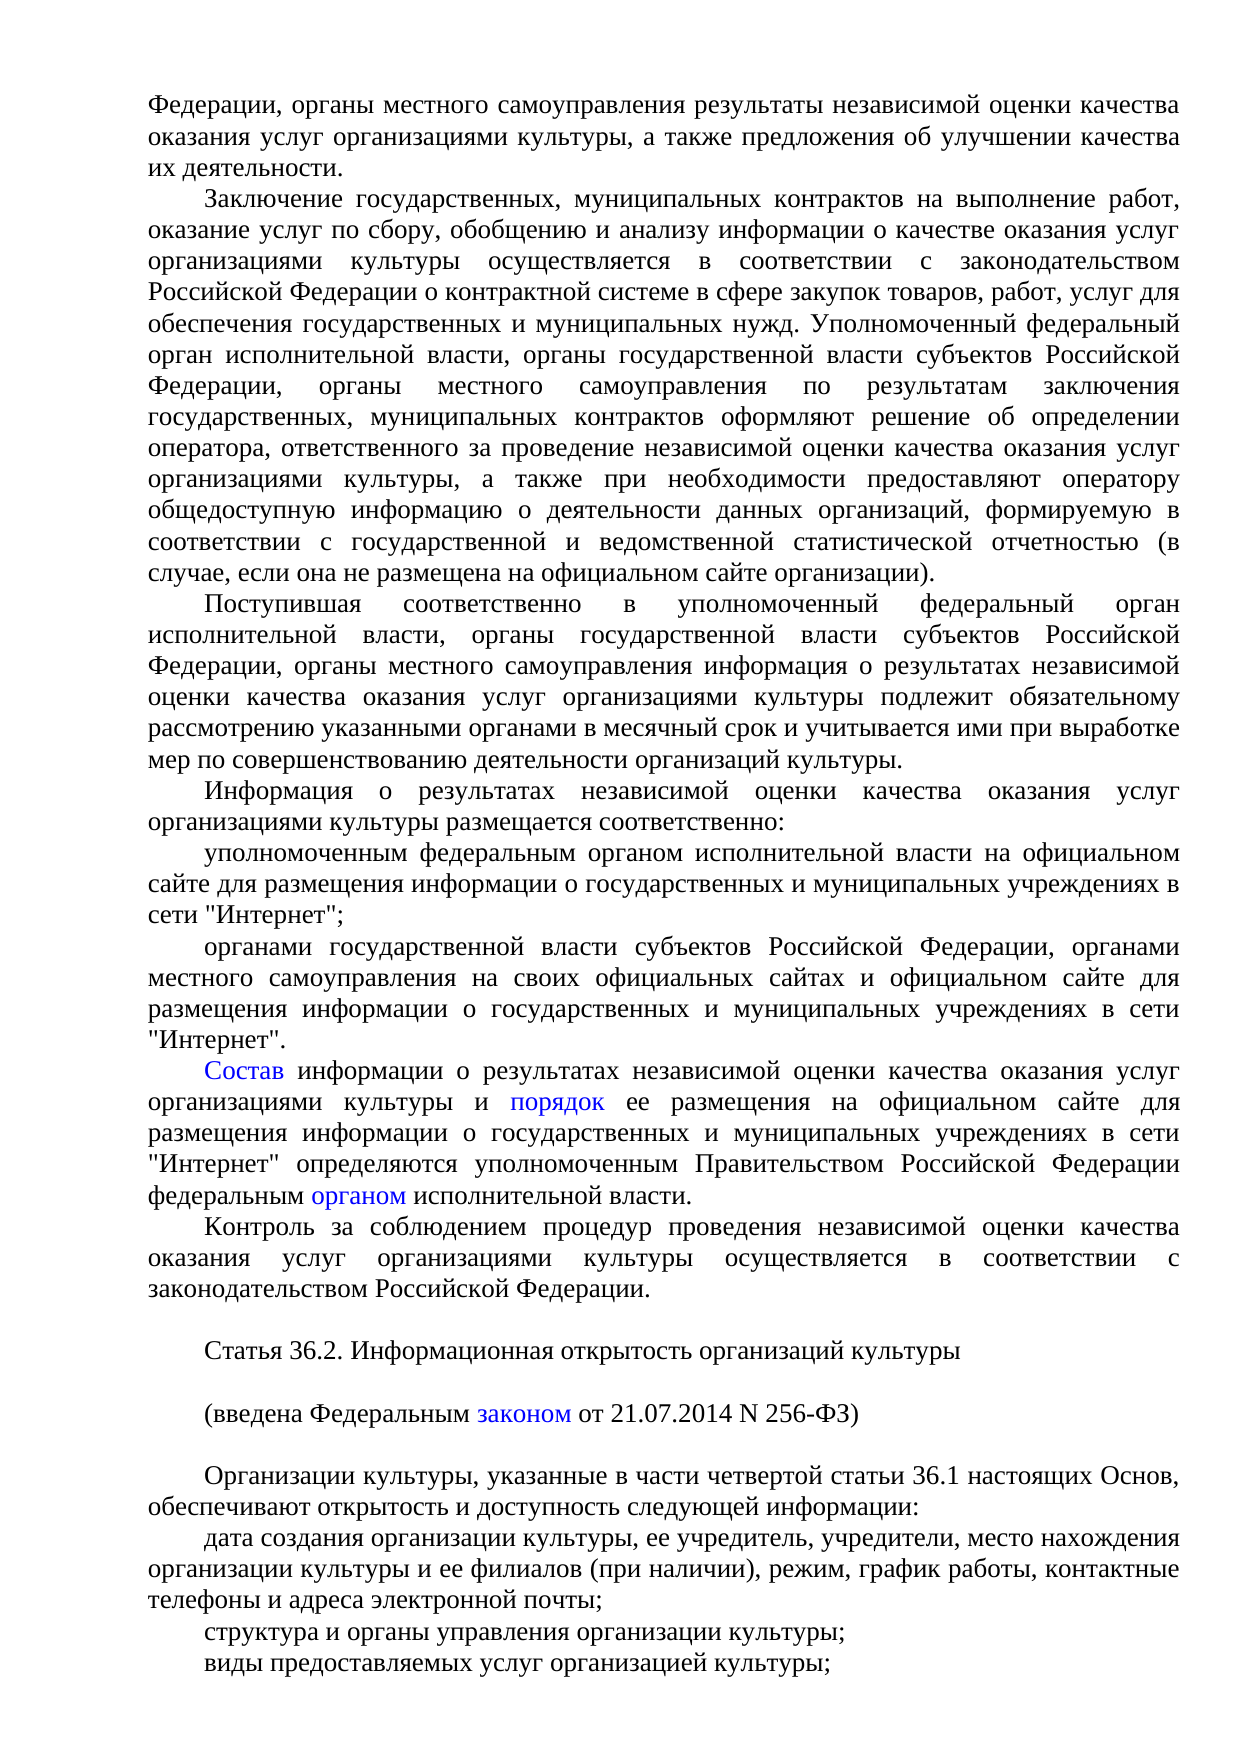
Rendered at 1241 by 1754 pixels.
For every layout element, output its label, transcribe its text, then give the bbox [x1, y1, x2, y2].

text Состав информации о результатах независимой оценки качества оказания услуг организациями культуры и порядок ее размещения на официальном сайте для размещения информации о государственных и муниципальных учреждениях в сети "Интернет" определяются уполномоченным Правительством Российской Федерации федеральным органом исполнительной власти. [148, 1054, 1181, 1210]
text дата создания организации культуры, ее учредитель, учредители, место нахождения организации культуры и ее филиалов (при наличии), режим, график работы, контактные телефоны и адреса электронной почты; [148, 1521, 1181, 1615]
text Организации культуры, указанные в части четвертой статьи 36.1 настоящих Основ, обеспечивают открытость и доступность следующей информации: [148, 1459, 1181, 1521]
text структура и органы управления организации культуры; [148, 1615, 1181, 1646]
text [148, 89, 1181, 182]
text Статья 36.2. Информационная открытость организаций культуры [148, 1334, 1181, 1366]
text Поступившая соответственно в уполномоченный федеральный орган исполнительной власти, органы государственной власти субъектов Российской Федерации, органы местного самоуправления информация о результатах независимой оценки качества оказания услуг организациями культуры подлежит обязательному рассмотрению указанными органами в месячный срок и учитывается ими при выработке мер по совершенствованию деятельности организаций культуры. [148, 587, 1181, 774]
text (введена Федеральным законом от 21.07.2014 N 256-ФЗ) [148, 1397, 1181, 1428]
text уполномоченным федеральным органом исполнительной власти на официальном сайте для размещения информации о государственных и муниципальных учреждениях в сети "Интернет"; [148, 836, 1181, 929]
text Заключение государственных, муниципальных контрактов на выполнение работ, оказание услуг по сбору, обобщению и анализу информации о качестве оказания услуг организациями культуры осуществляется в соответствии с законодательством Российской Федерации о контрактной системе в сфере закупок товаров, работ, услуг для обеспечения государственных и муниципальных нужд. Уполномоченный федеральный орган исполнительной власти, органы государственной власти субъектов Российской Федерации, органы местного самоуправления по результатам заключения государственных, муниципальных контрактов оформляют решение об определении оператора, ответственного за проведение независимой оценки качества оказания услуг организациями культуры, а также при необходимости предоставляют оператору общедоступную информацию о деятельности данных организаций, формируемую в соответствии с государственной и ведомственной статистической отчетностью (в случае, если она не размещена на официальном сайте организации). [148, 182, 1181, 587]
text виды предоставляемых услуг организацией культуры; [148, 1646, 1181, 1677]
text Контроль за соблюдением процедур проведения независимой оценки качества оказания услуг организациями культуры осуществляется в соответствии с законодательством Российской Федерации. [148, 1210, 1181, 1303]
text органами государственной власти субъектов Российской Федерации, органами местного самоуправления на своих официальных сайтах и официальном сайте для размещения информации о государственных и муниципальных учреждениях в сети "Интернет". [148, 929, 1181, 1054]
text Информация о результатах независимой оценки качества оказания услуг организациями культуры размещается соответственно: [148, 774, 1181, 836]
